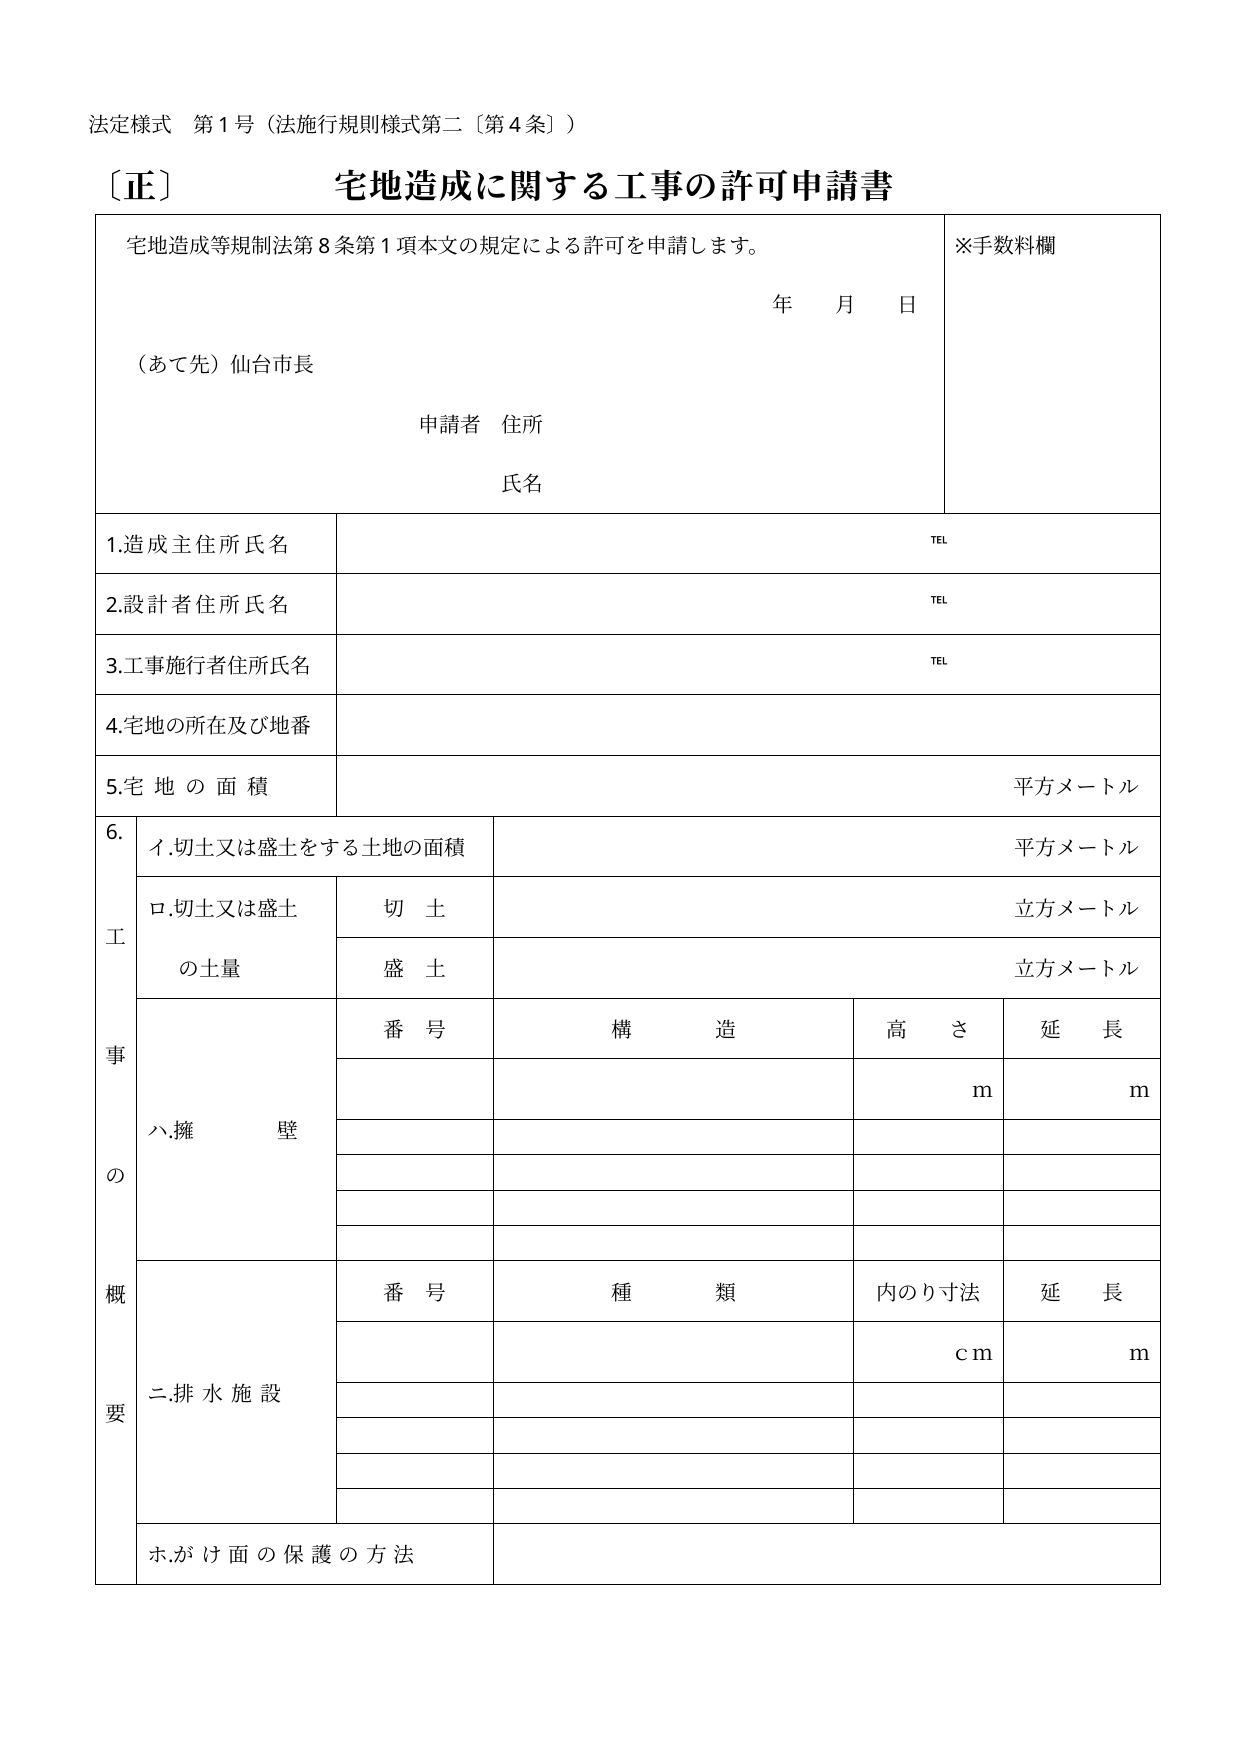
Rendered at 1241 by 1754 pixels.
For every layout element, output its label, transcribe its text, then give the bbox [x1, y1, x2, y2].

table_cell ℡ [337, 514, 1160, 573]
table_cell [494, 1322, 853, 1382]
table_cell [494, 1383, 853, 1417]
table_header 宅地造成等規制法第8条第1項本文の規定による許可を申請します。 年 月 日 （あて先）仙台市長 申請者 住所 氏名 [96, 215, 944, 512]
table_cell [337, 1489, 493, 1523]
table_cell 平方メートル [337, 756, 1160, 816]
table_cell [337, 1418, 493, 1452]
table_cell [1004, 1383, 1160, 1417]
table_cell ℡ [337, 574, 1160, 634]
table_cell ｍ [854, 1059, 1003, 1119]
table_cell [854, 1191, 1003, 1225]
table_cell イ.切土又は盛土をする土地の面積 [137, 817, 493, 876]
table_cell [854, 1120, 1003, 1154]
table_cell ハ.擁 壁 [137, 999, 336, 1260]
table_cell 3.工事施行者住所氏名 [96, 635, 336, 694]
table_cell ロ.切土又は盛土 の土量 [137, 877, 336, 997]
table_cell [337, 1120, 493, 1154]
table_cell [494, 1524, 1160, 1584]
table_cell [854, 1226, 1003, 1260]
table_cell 4.宅地の所在及び地番 [96, 695, 336, 755]
table_cell [494, 1418, 853, 1452]
table_cell ｃｍ [854, 1322, 1003, 1382]
table_cell [854, 1155, 1003, 1189]
table_cell [494, 1059, 853, 1119]
table_cell 1.造成主住所氏名 [96, 514, 336, 573]
table_cell [337, 1155, 493, 1189]
table_cell [1004, 1489, 1160, 1523]
table_cell ｍ [1004, 1322, 1160, 1382]
table_cell 6. 工 事 の 概 要 [96, 817, 136, 1584]
table_cell [854, 1489, 1003, 1523]
table_cell 盛 土 [337, 938, 493, 997]
table_cell [494, 1454, 853, 1488]
table_cell ホ.がけ面の保護の方法 [137, 1524, 493, 1584]
table_cell [337, 1226, 493, 1260]
table_cell 延 長 [1004, 1261, 1160, 1321]
table_cell 2.設計者住所氏名 [96, 574, 336, 634]
table_cell 平方メートル [494, 817, 1160, 876]
table_cell ｍ [1004, 1059, 1160, 1119]
table_cell 5.宅地の面積 [96, 756, 336, 816]
table_cell [337, 1454, 493, 1488]
table_cell 番 号 [337, 1261, 493, 1321]
table_cell ℡ [337, 635, 1160, 694]
table_cell 番 号 [337, 999, 493, 1058]
table_cell 立方メートル [494, 938, 1160, 997]
table_cell [337, 1059, 493, 1119]
table_cell [1004, 1191, 1160, 1225]
table_cell [494, 1191, 853, 1225]
text 法定様式 第1号（法施行規則様式第二〔第4条〕） [89, 94, 1152, 154]
table_cell [1004, 1120, 1160, 1154]
table_cell [1004, 1454, 1160, 1488]
table_cell 構 造 [494, 999, 853, 1058]
table_cell 立方メートル [494, 877, 1160, 937]
table_header ※手数料欄 [945, 215, 1160, 512]
table_cell [494, 1489, 853, 1523]
table_cell [854, 1454, 1003, 1488]
table_cell [337, 1322, 493, 1382]
table_cell 切 土 [337, 877, 493, 937]
table_cell ニ.排水施設 [137, 1261, 336, 1523]
table_cell [337, 1191, 493, 1225]
table_cell 延 長 [1004, 999, 1160, 1058]
table_cell [337, 695, 1160, 755]
table_cell 高 さ [854, 999, 1003, 1058]
table_cell [854, 1383, 1003, 1417]
table_cell 内のり寸法 [854, 1261, 1003, 1321]
table_cell [494, 1155, 853, 1189]
table_cell [337, 1383, 493, 1417]
table_cell [494, 1120, 853, 1154]
table_cell [494, 1226, 853, 1260]
table_cell [1004, 1155, 1160, 1189]
table_cell 種 類 [494, 1261, 853, 1321]
table_cell [1004, 1418, 1160, 1452]
table_cell [854, 1418, 1003, 1452]
table_cell [1004, 1226, 1160, 1260]
text 〔正〕 宅地造成に関する工事の許可申請書 [89, 154, 1152, 213]
